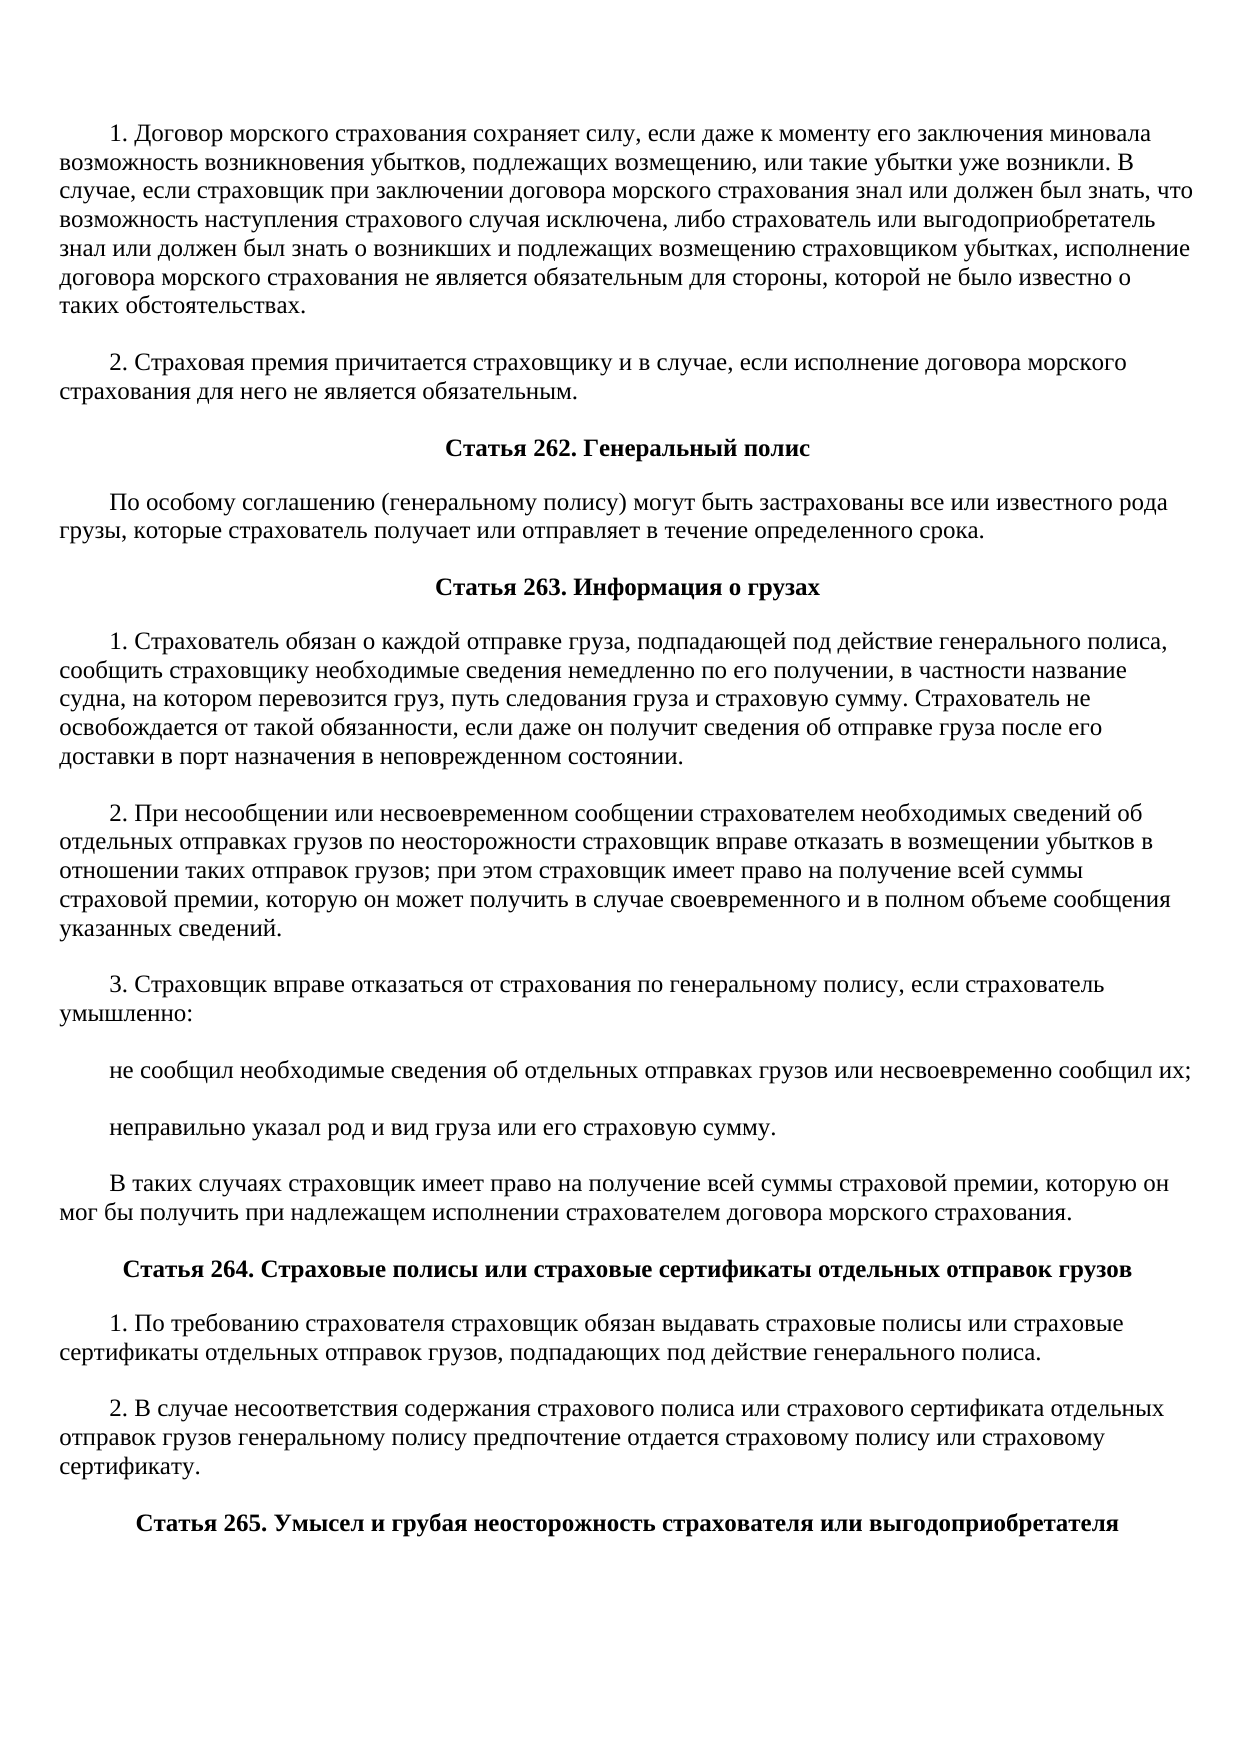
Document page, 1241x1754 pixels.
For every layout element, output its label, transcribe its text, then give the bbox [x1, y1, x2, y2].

text 1. Договор морского страхования сохраняет силу, если даже к моменту его заключения миновала возможность возникновения убытков, подлежащих возмещению, или такие убытки уже возникли. В случае, если страховщик при заключении договора морского страхования знал или должен был знать, что возможность наступления страхового случая исключена, либо страхователь или выгодоприобретатель знал или должен был знать о возникших и подлежащих возмещению страховщиком убытках, исполнение договора морского страхования не является обязательным для стороны, которой не было известно о таких обстоятельствах. [59, 118, 1196, 347]
text Статья 263. Информация о грузах [59, 572, 1196, 601]
text неправильно указал род и вид груза или его страховую сумму. [59, 1112, 1196, 1168]
text В таких случаях страховщик имеет право на получение всей суммы страховой премии, которую он мог бы получить при надлежащем исполнении страхователем договора морского страхования. [59, 1168, 1196, 1254]
text не сообщил необходимые сведения об отдельных отправках грузов или несвоевременно сообщил их; [59, 1055, 1196, 1112]
text Статья 264. Страховые полисы или страховые сертификаты отдельных отправок грузов [59, 1254, 1196, 1283]
text 2. В случае несоответствия содержания страхового полиса или страхового сертификата отдельных отправок грузов генеральному полису предпочтение отдается страховому полису или страховому сертификату. [59, 1393, 1196, 1508]
text Статья 262. Генеральный полис [59, 433, 1196, 462]
text 1. Страхователь обязан о каждой отправке груза, подпадающей под действие генерального полиса, сообщить страховщику необходимые сведения немедленно по его получении, в частности название судна, на котором перевозится груз, путь следования груза и страховую сумму. Страхователь не освобождается от такой обязанности, если даже он получит сведения об отправке груза после его доставки в порт назначения в неповрежденном состоянии. [59, 626, 1196, 798]
text 2. Страховая премия причитается страховщику и в случае, если исполнение договора морского страхования для него не является обязательным. [59, 347, 1196, 433]
text 3. Страховщик вправе отказаться от страхования по генеральному полису, если страхователь умышленно: [59, 969, 1196, 1055]
text По особому соглашению (генеральному полису) могут быть застрахованы все или известного рода грузы, которые страхователь получает или отправляет в течение определенного срока. [59, 487, 1196, 572]
text Статья 265. Умысел и грубая неосторожность страхователя или выгодоприобретателя [59, 1508, 1196, 1536]
text 1. По требованию страхователя страховщик обязан выдавать страховые полисы или страховые сертификаты отдельных отправок грузов, подпадающих под действие генерального полиса. [59, 1308, 1196, 1393]
text 2. При несообщении или несвоевременном сообщении страхователем необходимых сведений об отдельных отправках грузов по неосторожности страховщик вправе отказать в возмещении убытков в отношении таких отправок грузов; при этом страховщик имеет право на получение всей суммы страховой премии, которую он может получить в случае своевременного и в полном объеме сообщения указанных сведений. [59, 798, 1196, 969]
